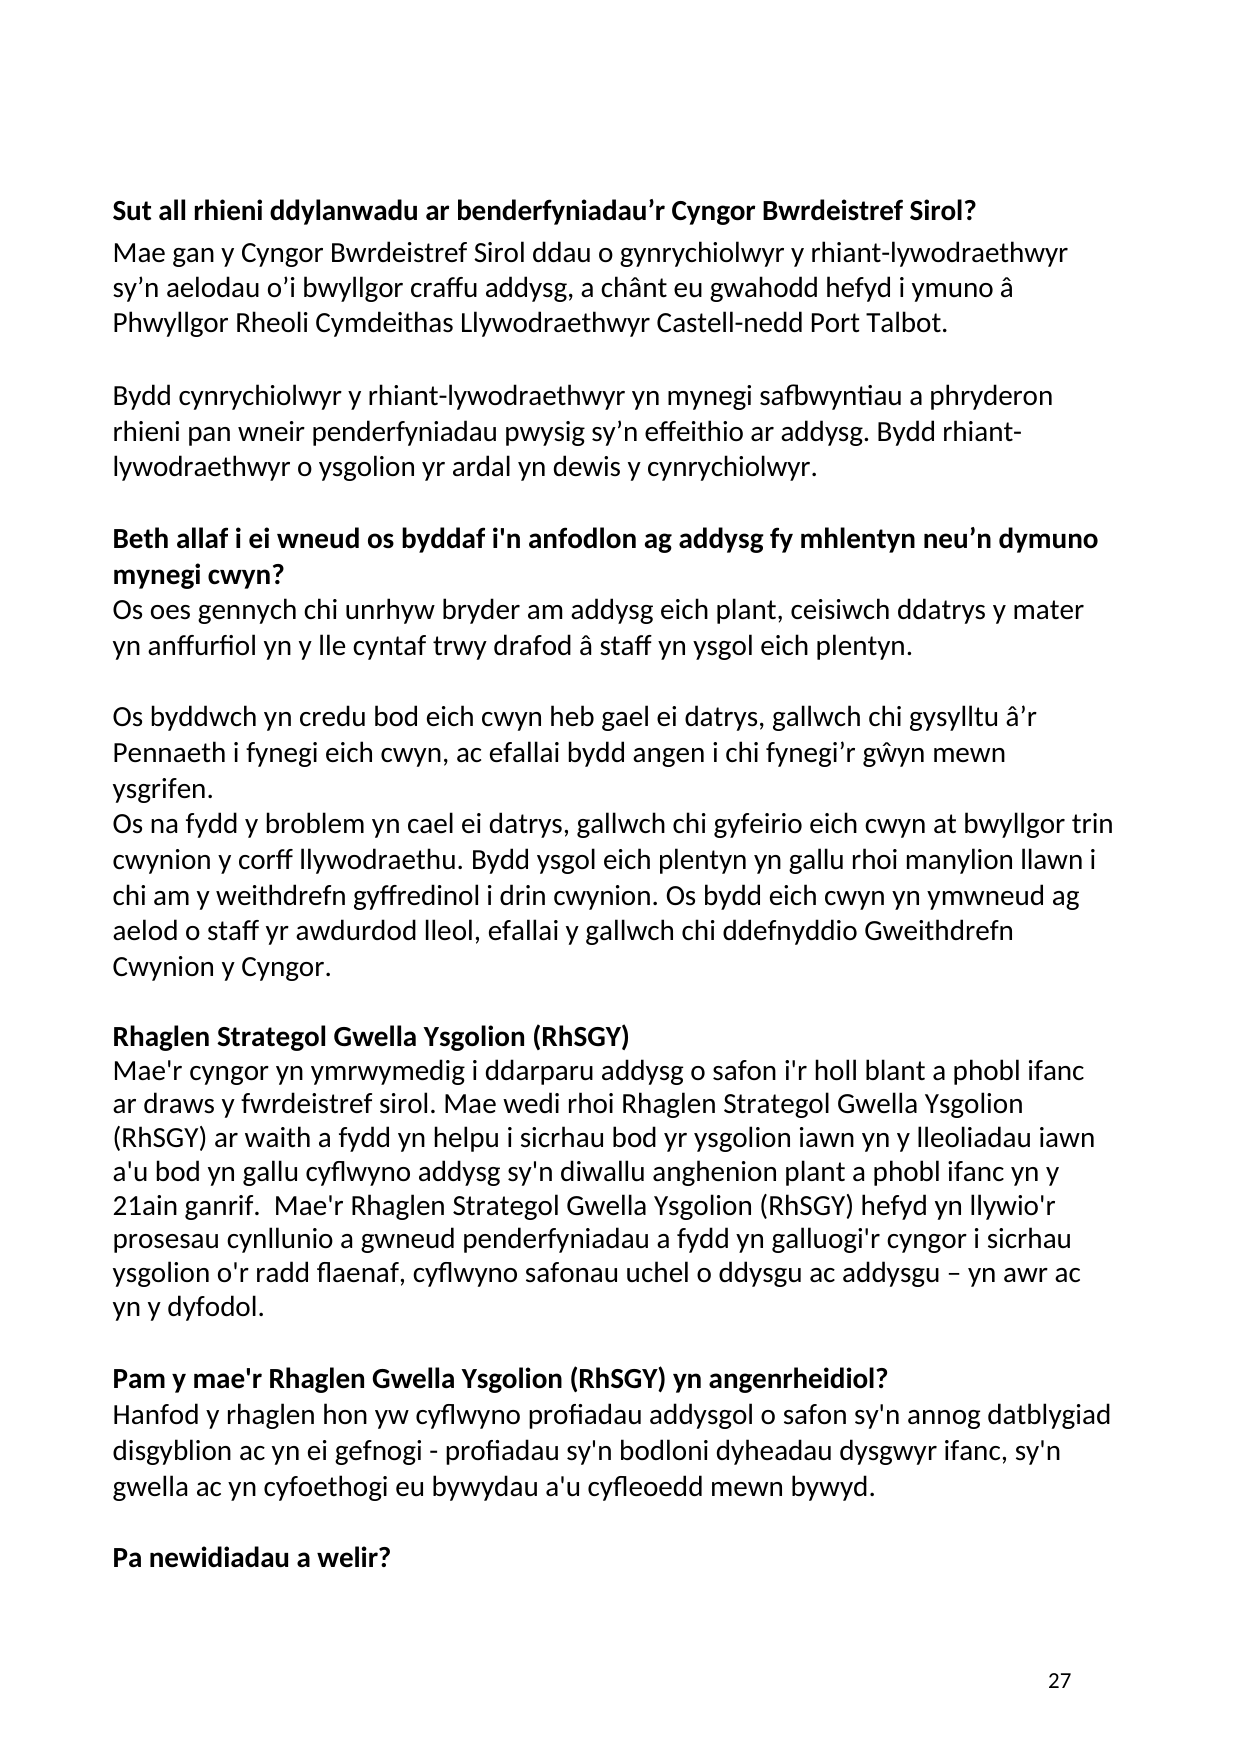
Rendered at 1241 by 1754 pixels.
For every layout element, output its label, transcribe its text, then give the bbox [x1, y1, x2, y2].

text Os na fydd y broblem yn cael ei datrys, gallwch chi gyfeirio eich cwyn at bwyllgor trin cwynion y corff llywodraethu. Bydd ysgol eich plentyn yn gallu rhoi manylion llawn i chi am y weithdrefn gyffredinol i drin cwynion. Os bydd eich cwyn yn ymwneud ag aelod o staff yr awdurdod lleol, efallai y gallwch chi ddefnyddio Gweithdrefn Cwynion y Cyngor. [112, 805, 1116, 983]
text Mae gan y Cyngor Bwrdeistref Sirol ddau o gynrychiolwyr y rhiant-lywodraethwyr sy’n aelodau o’i bwyllgor craffu addysg, a chânt eu gwahodd hefyd i ymuno â Phwyllgor Rheoli Cymdeithas Llywodraethwyr Castell-nedd Port Talbot. [112, 234, 1114, 340]
text Sut all rhieni ddylanwadu ar benderfyniadau’r Cyngor Bwrdeistref Sirol? [112, 192, 1114, 228]
text Pa newidiadau a welir? [112, 1539, 1071, 1574]
subtitle Beth allaf i ei wneud os byddaf i'n anfodlon ag addysg fy mhlentyn neu’n dymuno mynegi cwyn? [112, 520, 1115, 591]
subtitle Rhaglen Strategol Gwella Ysgolion (RhSGY) [112, 1019, 1071, 1053]
text Hanfod y rhaglen hon yw cyflwyno profiadau addysgol o safon sy'n annog datblygiad disgyblion ac yn ei gefnogi - profiadau sy'n bodloni dyheadau dysgwyr ifanc, sy'n gwella ac yn cyfoethogi eu bywydau a'u cyfleoedd mewn bywyd. [112, 1396, 1116, 1503]
text Pam y mae'r Rhaglen Gwella Ysgolion (RhSGY) yn angenrheidiol? [112, 1361, 1071, 1396]
text Mae'r cyngor yn ymrwymedig i ddarparu addysg o safon i'r holl blant a phobl ifanc ar draws y fwrdeistref sirol. Mae wedi rhoi Rhaglen Strategol Gwella Ysgolion (RhSGY) ar waith a fydd yn helpu i sicrhau bod yr ysgolion iawn yn y lleoliadau iawn a'u bod yn gallu cyflwyno addysg sy'n diwallu anghenion plant a phobl ifanc yn y 21ain ganrif. Mae'r Rhaglen Strategol Gwella Ysgolion (RhSGY) hefyd yn llywio'r prosesau cynllunio a gwneud penderfyniadau a fydd yn galluogi'r cyngor i sicrhau ysgolion o'r radd flaenaf, cyflwyno safonau uchel o ddysgu ac addysgu – yn awr ac yn y dyfodol. [112, 1053, 1116, 1324]
text Bydd cynrychiolwyr y rhiant-lywodraethwyr yn mynegi safbwyntiau a phryderon rhieni pan wneir penderfyniadau pwysig sy’n effeithio ar addysg. Bydd rhiant-lywodraethwyr o ysgolion yr ardal yn dewis y cynrychiolwyr. [112, 377, 1116, 484]
text Os byddwch yn credu bod eich cwyn heb gael ei datrys, gallwch chi gysylltu â’r Pennaeth i fynegi eich cwyn, ac efallai bydd angen i chi fynegi’r gŵyn mewn ysgrifen. [112, 698, 1114, 805]
text Os oes gennych chi unrhyw bryder am addysg eich plant, ceisiwch ddatrys y mater yn anffurfiol yn y lle cyntaf trwy drafod â staff yn ysgol eich plentyn. [112, 591, 1115, 663]
